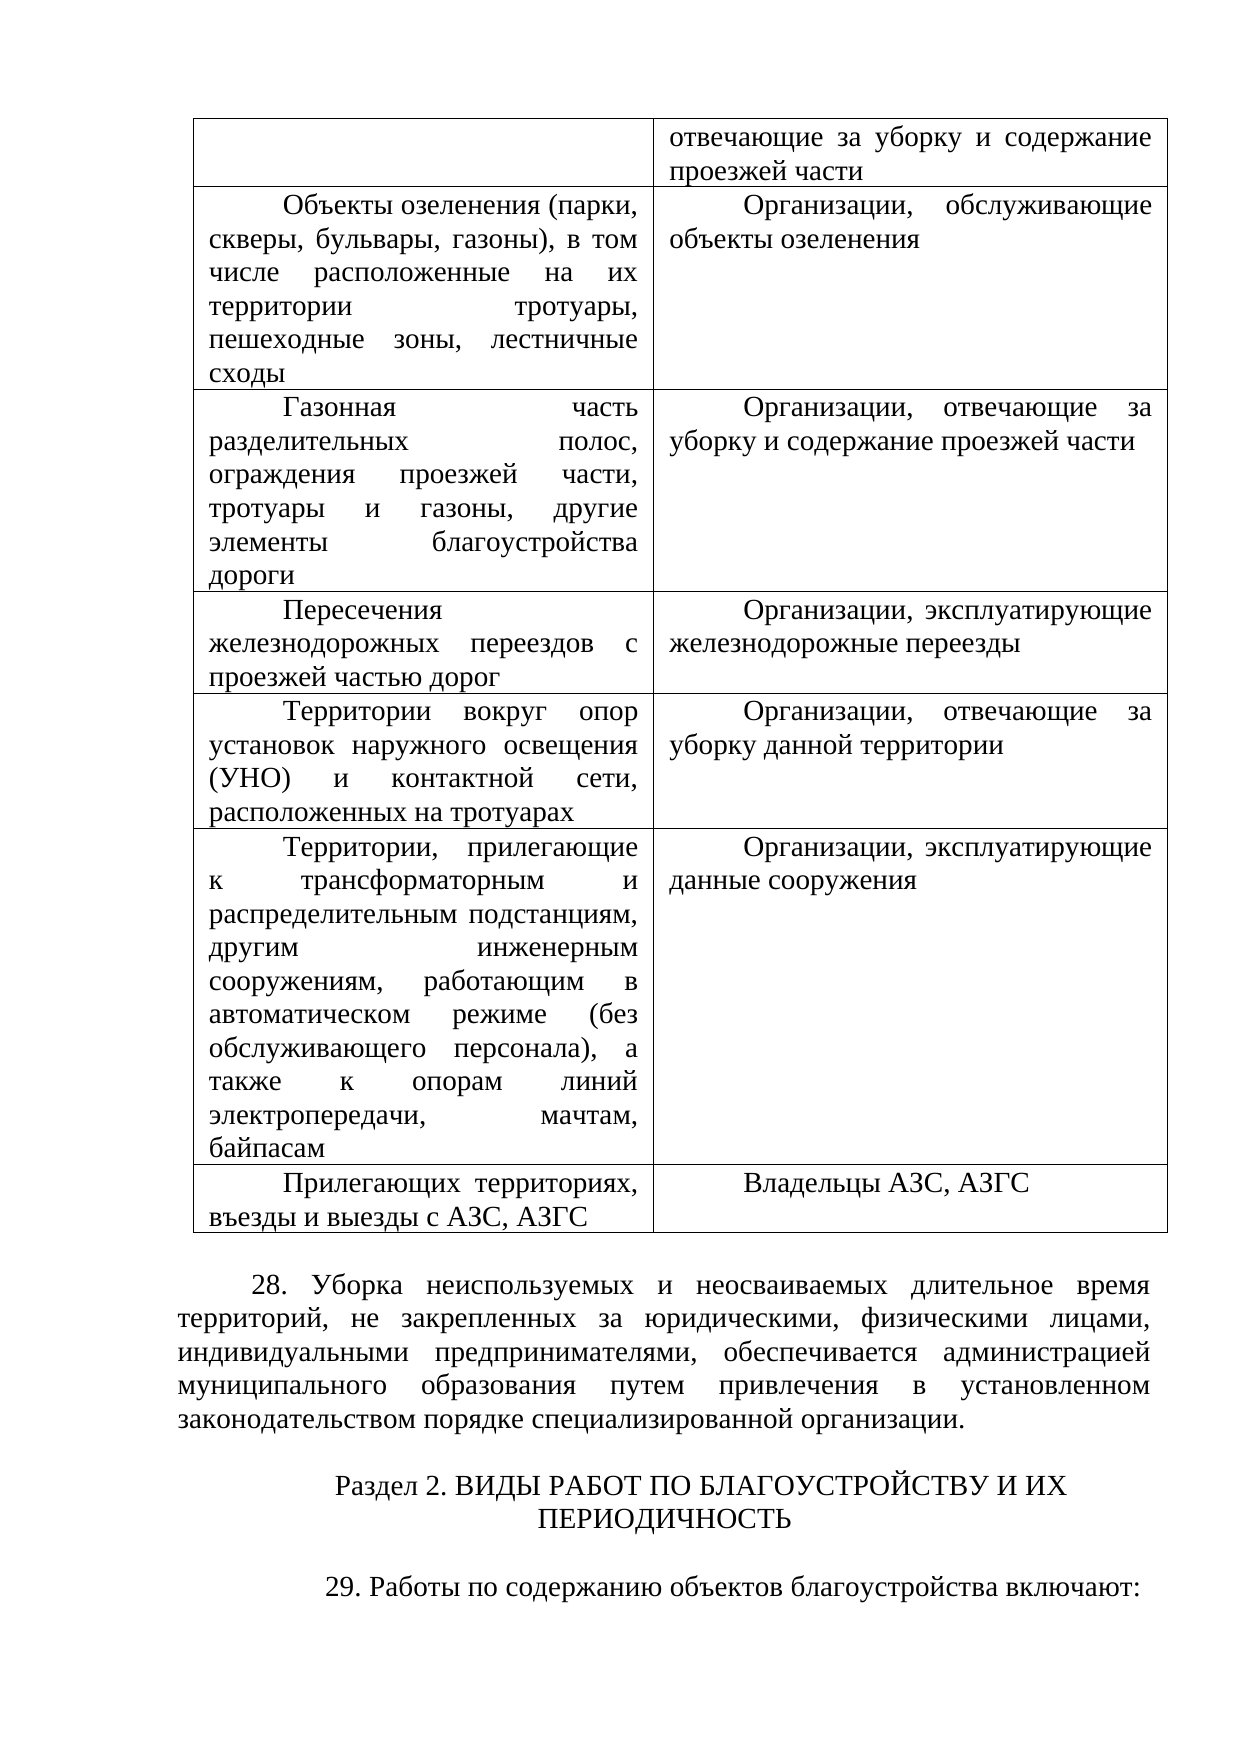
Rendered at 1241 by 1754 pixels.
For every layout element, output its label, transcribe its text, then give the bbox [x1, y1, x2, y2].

text Раздел 2. ВИДЫ РАБОТ ПО БЛАГОУСТРОЙСТВУ И ИХ ПЕРИОДИЧНОСТЬ [177, 1468, 1152, 1535]
table_cell Территории, прилегающие к трансформаторным и распределительным подстанциям, другим инженерным сооружениям, работающим в автоматическом режиме (без обслуживающего персонала), а также к опорам линий электропередачи, мачтам, байпасам [194, 829, 653, 1164]
table_cell Организации, отвечающие за уборку и содержание проезжей части [654, 390, 1167, 591]
table_cell Организации, эксплуатирующие данные сооружения [654, 829, 1167, 1164]
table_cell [654, 119, 1167, 186]
table_cell Организации, отвечающие за уборку данной территории [654, 694, 1167, 828]
table_cell Газонная часть разделительных полос, ограждения проезжей части, тротуары и газоны, другие элементы благоустройства дороги [194, 390, 653, 591]
table_cell Прилегающих территориях, въезды и выезды с АЗС, АЗГС [194, 1165, 653, 1232]
table_cell Территории вокруг опор установок наружного освещения (УНО) и контактной сети, расположенных на тротуарах [194, 694, 653, 828]
table_cell Объекты озеленения (парки, скверы, бульвары, газоны), в том числе расположенные на их территории тротуары, пешеходные зоны, лестничные сходы [194, 187, 653, 388]
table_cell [194, 119, 653, 186]
table_cell Организации, эксплуатирующие железнодорожные переезды [654, 592, 1167, 692]
text 28. Уборка неиспользуемых и неосваиваемых длительное время территорий, не закрепленных за юридическими, физическими лицами, индивидуальными предпринимателями, обеспечивается администрацией муниципального образования путем привлечения в установленном законодательством порядке специализированной организации. [177, 1233, 1152, 1434]
table_cell Пересечения железнодорожных переездов с проезжей частью дорог [194, 592, 653, 692]
table_cell Организации, обслуживающие объекты озеленения [654, 187, 1167, 388]
table_cell Владельцы АЗС, АЗГС [654, 1165, 1167, 1232]
text 29. Работы по содержанию объектов благоустройства включают: [177, 1569, 1152, 1602]
